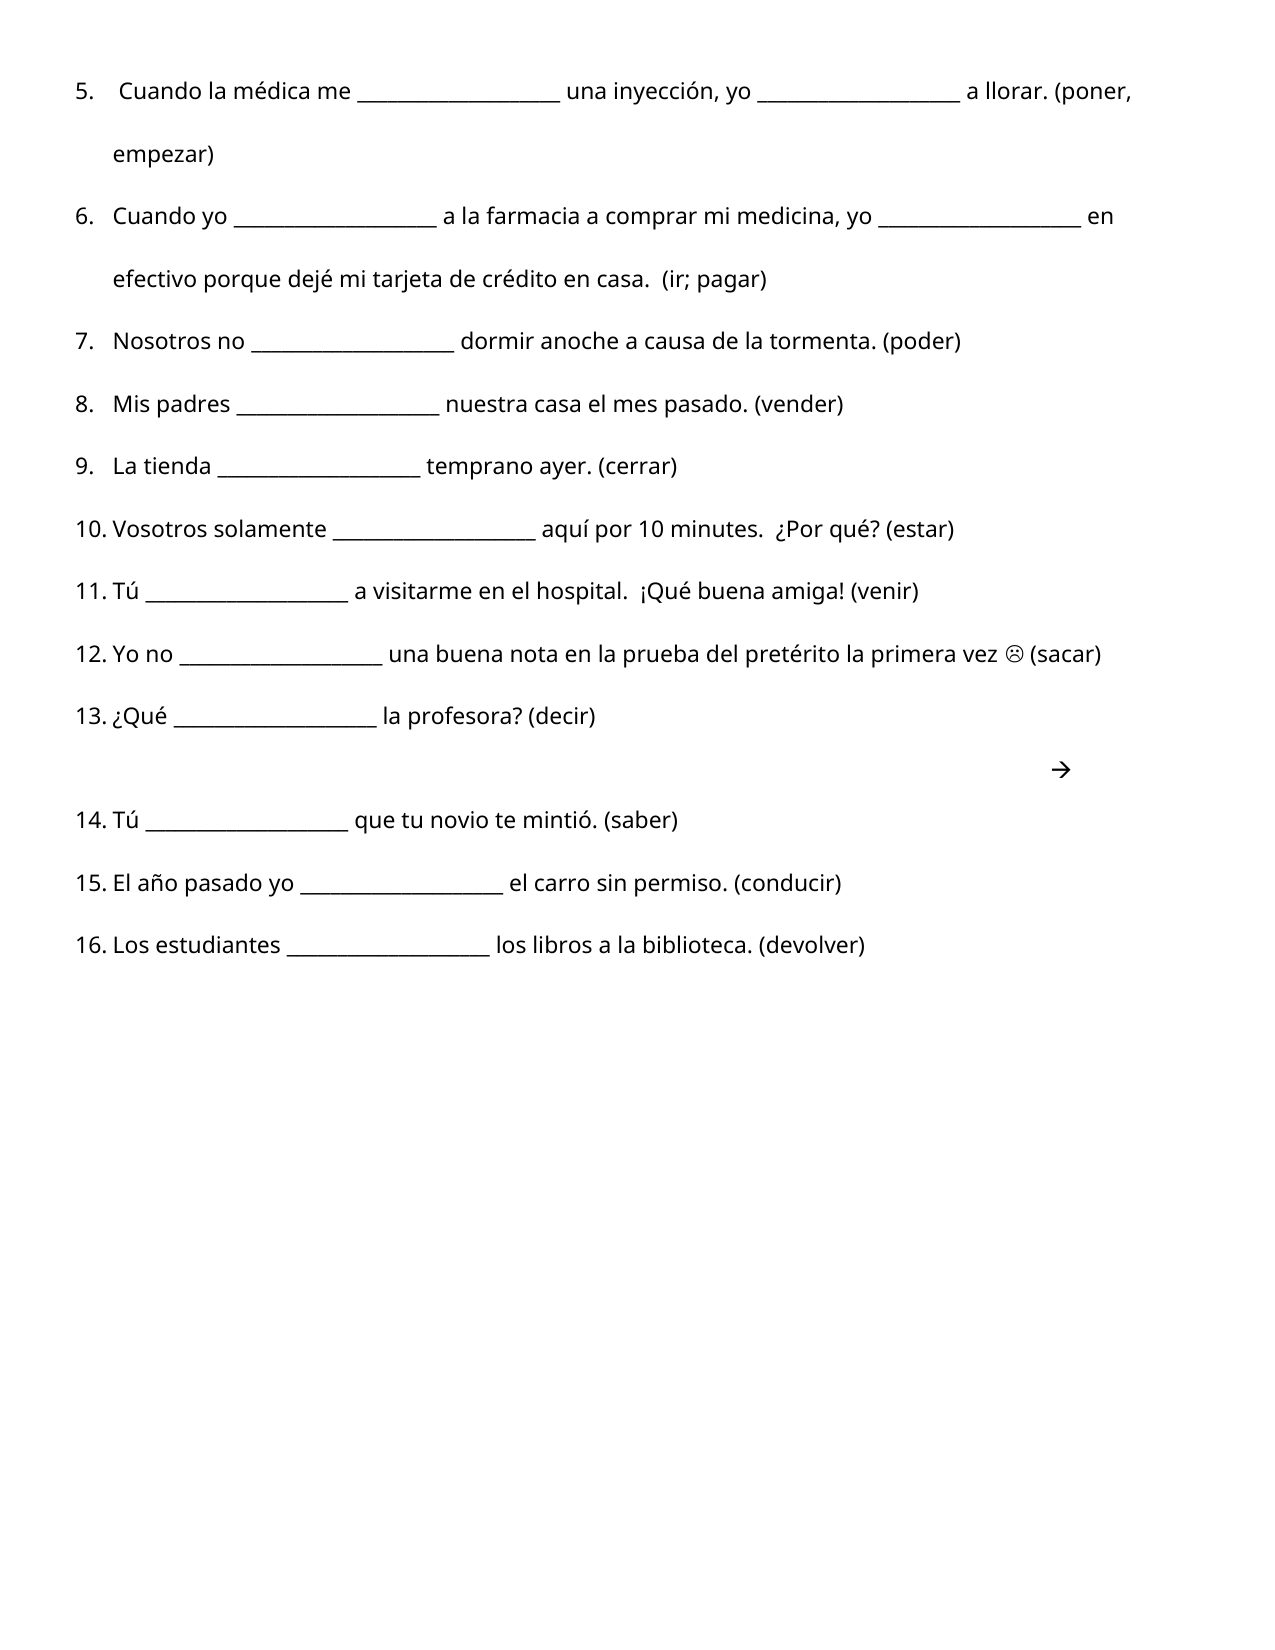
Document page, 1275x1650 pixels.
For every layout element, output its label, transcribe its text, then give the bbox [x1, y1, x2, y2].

list Tú ____________________ a visitarme en el hospital. ¡Qué buena amiga! (venir) [75, 575, 1200, 606]
list Nosotros no ____________________ dormir anoche a causa de la tormenta. (poder) [75, 325, 1200, 356]
list ¿Qué ____________________ la profesora? (decir) [75, 700, 1200, 731]
list Cuando yo ____________________ a la farmacia a comprar mi medicina, yo ____________________ en efectivo porque dejé mi tarjeta de crédito en casa. (ir; pagar) [75, 200, 1200, 294]
list Mis padres ____________________ nuestra casa el mes pasado. (vender) [75, 387, 1200, 419]
list Tú ____________________ que tu novio te mintió. (saber) [75, 804, 1200, 835]
list La tienda ____________________ temprano ayer. (cerrar) [75, 450, 1200, 481]
list Cuando la médica me ____________________ una inyección, yo ____________________ a llorar. (poner, empezar) [75, 75, 1200, 169]
list Vosotros solamente ____________________ aquí por 10 minutes. ¿Por qué? (estar) [75, 512, 1200, 544]
list Los estudiantes ____________________ los libros a la biblioteca. (devolver) [75, 929, 1200, 960]
list Yo no ____________________ una buena nota en la prueba del pretérito la primera vez (sacar) [75, 637, 1200, 669]
list El año pasado yo ____________________ el carro sin permiso. (conducir) [75, 867, 1200, 898]
